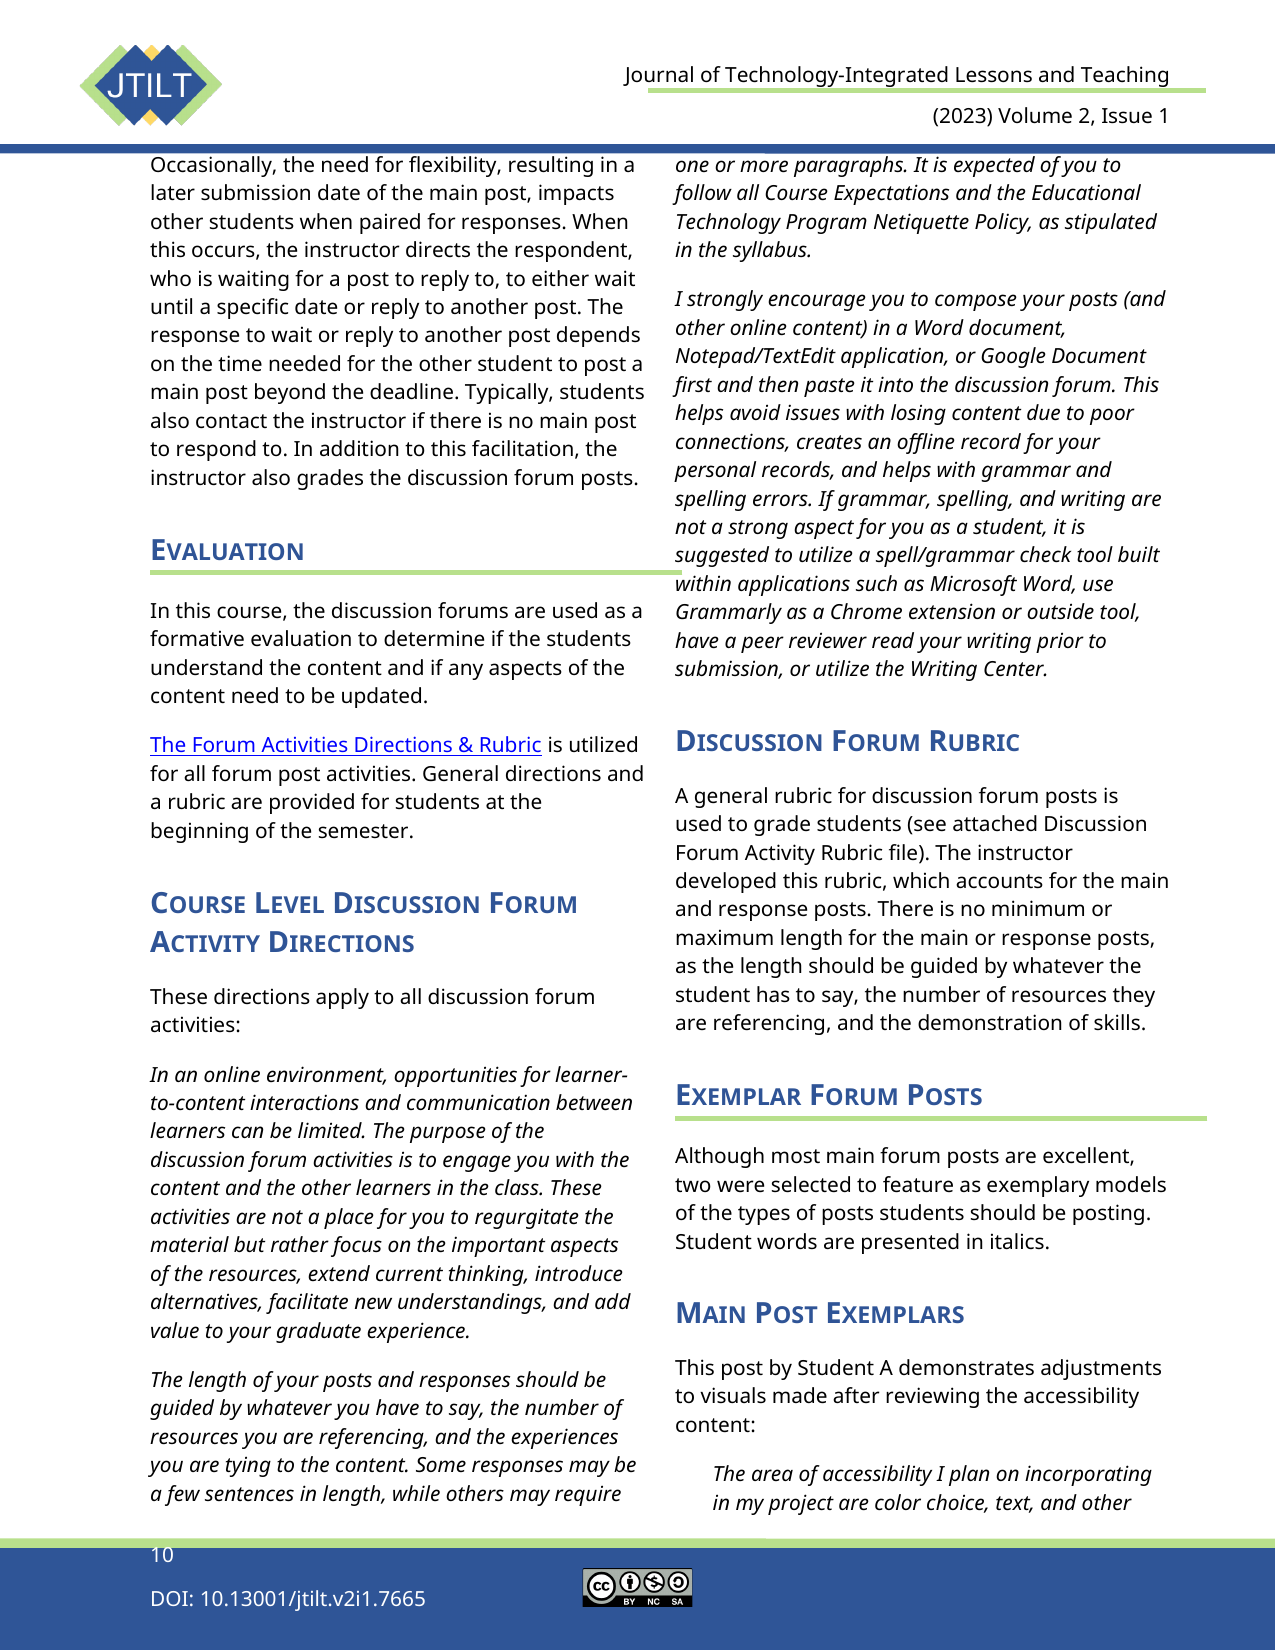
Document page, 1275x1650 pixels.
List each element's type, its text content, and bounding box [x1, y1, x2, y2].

subtitle Exemplar Forum Posts [675, 1074, 1207, 1116]
subtitle Discussion Forum Rubric [675, 720, 1170, 760]
text A general rubric for discussion forum posts is used to grade students (see attached Discussion Forum Activity Rubric file). The instructor developed this rubric, which accounts for the main and response posts. There is no minimum or maximum length for the main or response posts, as the length should be guided by whatever the student has to say, the number of resources they are referencing, and the demonstration of skills. [675, 781, 1170, 1037]
text The length of your posts and responses should be guided by whatever you have to say, the number of resources you are referencing, and the experiences you are tying to the content. Some responses may be a few sentences in length, while others may require one or more paragraphs. It is expected of you to follow all Course Expectations and the Educational Technology Program Netiquette Policy, as stipulated in the syllabus. [675, 150, 1170, 264]
text This post by Student A demonstrates adjustments to visuals made after reviewing the accessibility content: [675, 1353, 1170, 1438]
text I strongly encourage you to compose your posts (and other online content) in a Word document, Notepad/TextEdit application, or Google Document first and then paste it into the discussion forum. This helps avoid issues with losing content due to poor connections, creates an offline record for your personal records, and helps with grammar and spelling errors. If grammar, spelling, and writing are not a strong aspect for you as a student, it is suggested to utilize a spell/grammar check tool built within applications such as Microsoft Word, use Grammarly as a Chrome extension or outside tool, have a peer reviewer read your writing prior to submission, or utilize the Writing Center. [675, 284, 1170, 683]
text In an online environment, opportunities for learner-to-content interactions and communication between learners can be limited. The purpose of the discussion forum activities is to engage you with the content and the other learners in the class. These activities are not a place for you to regurgitate the material but rather focus on the important aspects of the resources, extend current thinking, introduce alternatives, facilitate new understandings, and add value to your graduate experience. [150, 1060, 645, 1344]
text The length of your posts and responses should be guided by whatever you have to say, the number of resources you are referencing, and the experiences you are tying to the content. Some responses may be a few sentences in length, while others may require one or more paragraphs. It is expected of you to follow all Course Expectations and the Educational Technology Program Netiquette Policy, as stipulated in the syllabus. [150, 1365, 645, 1507]
subtitle Main Post Exemplars [675, 1293, 1170, 1332]
subtitle Course Level Discussion Forum Activity Directions [150, 882, 645, 961]
text These directions apply to all discussion forum activities: [150, 982, 645, 1039]
picture [79, 45, 222, 126]
picture [582, 1568, 693, 1607]
text Although most main forum posts are excellent, two were selected to feature as exemplary models of the types of posts students should be posting. Student words are presented in italics. [675, 1141, 1170, 1255]
subtitle Evaluation [150, 529, 660, 570]
text The Forum Activities Directions & Rubric is utilized for all forum post activities. General directions and a rubric are provided for students at the beginning of the semester. [150, 731, 645, 844]
text In this course, the discussion forums are used as a formative evaluation to determine if the students understand the content and if any aspects of the content need to be updated. [150, 596, 645, 710]
